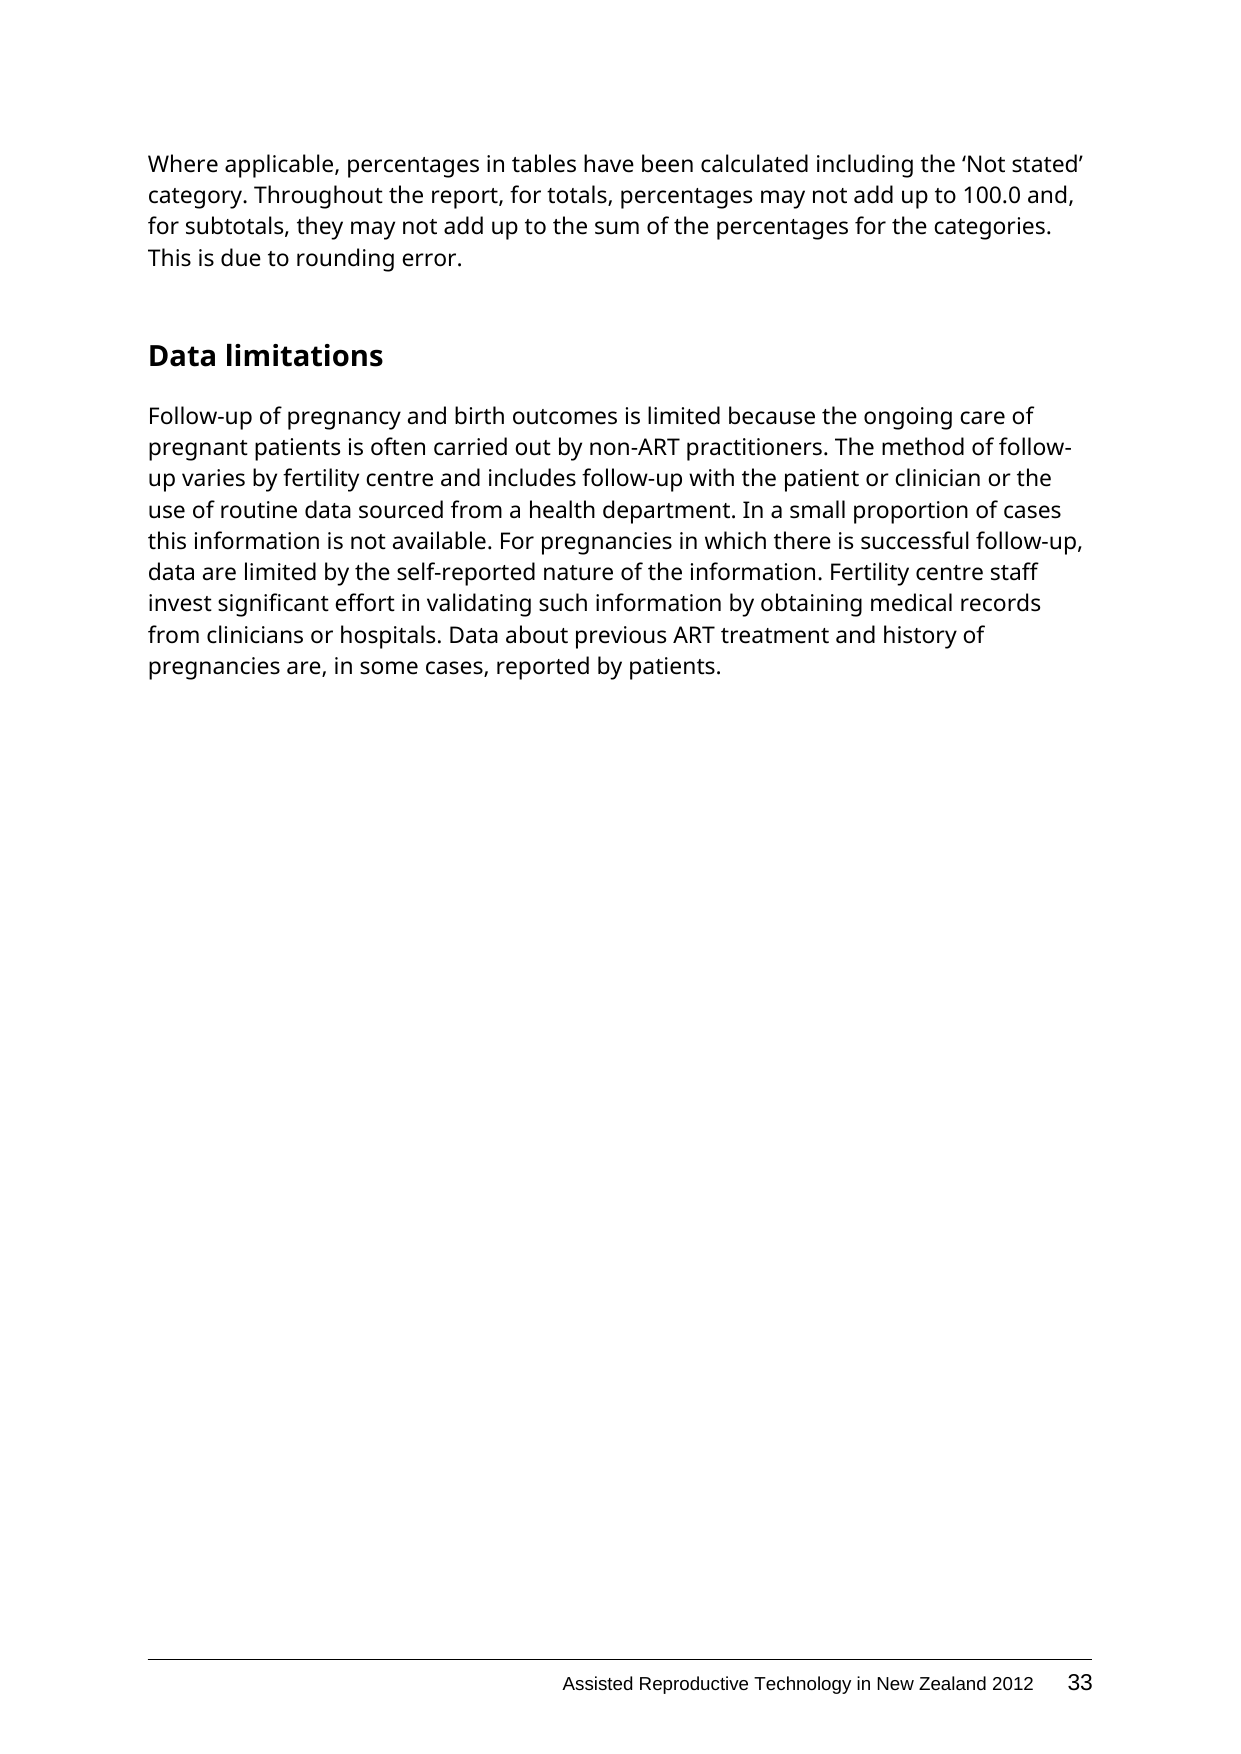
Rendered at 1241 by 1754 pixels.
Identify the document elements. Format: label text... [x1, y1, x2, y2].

subtitle Data limitations [148, 335, 1092, 375]
text Where applicable, percentages in tables have been calculated including the ‘Not stated’ category. Throughout the report, for totals, percentages may not add up to 100.0 and, for subtotals, they may not add up to the sum of the percentages for the categories. This is due to rounding error. [148, 148, 1092, 273]
text Follow-up of pregnancy and birth outcomes is limited because the ongoing care of pregnant patients is often carried out by non-ART practitioners. The method of follow-up varies by fertility centre and includes follow-up with the patient or clinician or the use of routine data sourced from a health department. In a small proportion of cases this information is not available. For pregnancies in which there is successful follow-up, data are limited by the self-reported nature of the information. Fertility centre staff invest significant effort in validating such information by obtaining medical records from clinicians or hospitals. Data about previous ART treatment and history of pregnancies are, in some cases, reported by patients. [148, 400, 1092, 681]
